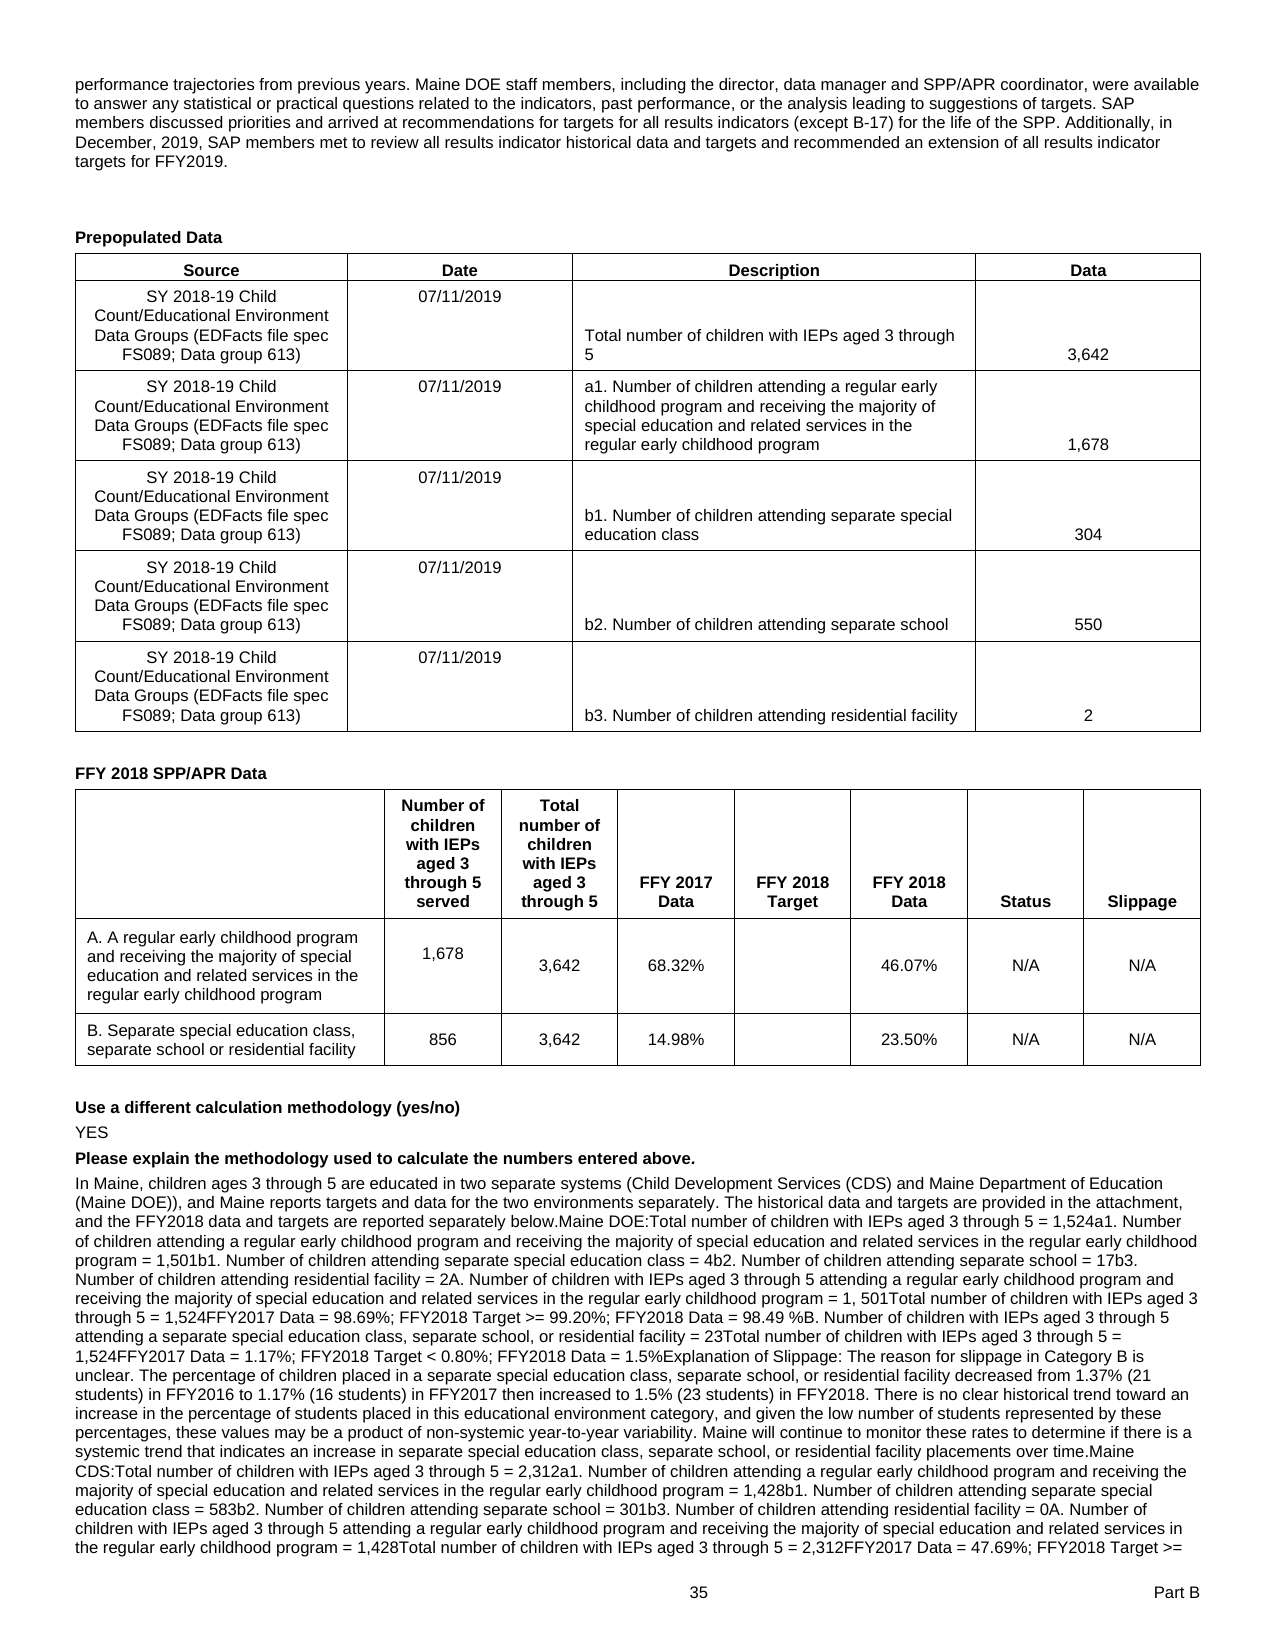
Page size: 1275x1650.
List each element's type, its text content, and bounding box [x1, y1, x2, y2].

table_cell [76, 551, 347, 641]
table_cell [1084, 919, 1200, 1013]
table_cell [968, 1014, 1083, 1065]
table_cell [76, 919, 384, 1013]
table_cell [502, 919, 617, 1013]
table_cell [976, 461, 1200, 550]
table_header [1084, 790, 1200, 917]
text FFY 2018 SPP/APR Data [75, 763, 1200, 783]
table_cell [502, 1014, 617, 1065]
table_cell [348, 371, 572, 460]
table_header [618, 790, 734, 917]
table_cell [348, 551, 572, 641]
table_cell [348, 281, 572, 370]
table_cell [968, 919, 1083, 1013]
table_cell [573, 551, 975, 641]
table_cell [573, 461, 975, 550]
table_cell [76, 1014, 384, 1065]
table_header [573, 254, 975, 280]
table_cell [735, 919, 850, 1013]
text Please explain the methodology used to calculate the numbers entered above. [75, 1148, 1200, 1168]
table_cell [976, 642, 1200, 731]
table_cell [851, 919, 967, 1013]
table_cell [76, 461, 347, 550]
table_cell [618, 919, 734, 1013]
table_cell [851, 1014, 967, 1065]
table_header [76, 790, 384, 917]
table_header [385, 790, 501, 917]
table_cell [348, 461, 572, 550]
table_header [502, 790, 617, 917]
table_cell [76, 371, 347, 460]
text Use a different calculation methodology (yes/no) [75, 1098, 1200, 1117]
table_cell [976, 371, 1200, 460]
text Prepopulated Data [75, 228, 1200, 247]
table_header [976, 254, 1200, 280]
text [75, 75, 1200, 171]
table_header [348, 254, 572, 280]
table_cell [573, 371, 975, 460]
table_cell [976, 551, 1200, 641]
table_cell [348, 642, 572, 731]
text YES [75, 1123, 1200, 1142]
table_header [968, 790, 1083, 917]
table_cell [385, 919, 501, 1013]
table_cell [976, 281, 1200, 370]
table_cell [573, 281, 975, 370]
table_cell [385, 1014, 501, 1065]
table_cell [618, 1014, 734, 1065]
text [75, 1174, 1200, 1557]
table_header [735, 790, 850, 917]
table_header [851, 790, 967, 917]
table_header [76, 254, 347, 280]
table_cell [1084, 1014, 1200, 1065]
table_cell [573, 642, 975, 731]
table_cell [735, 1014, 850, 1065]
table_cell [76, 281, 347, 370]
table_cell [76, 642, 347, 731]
